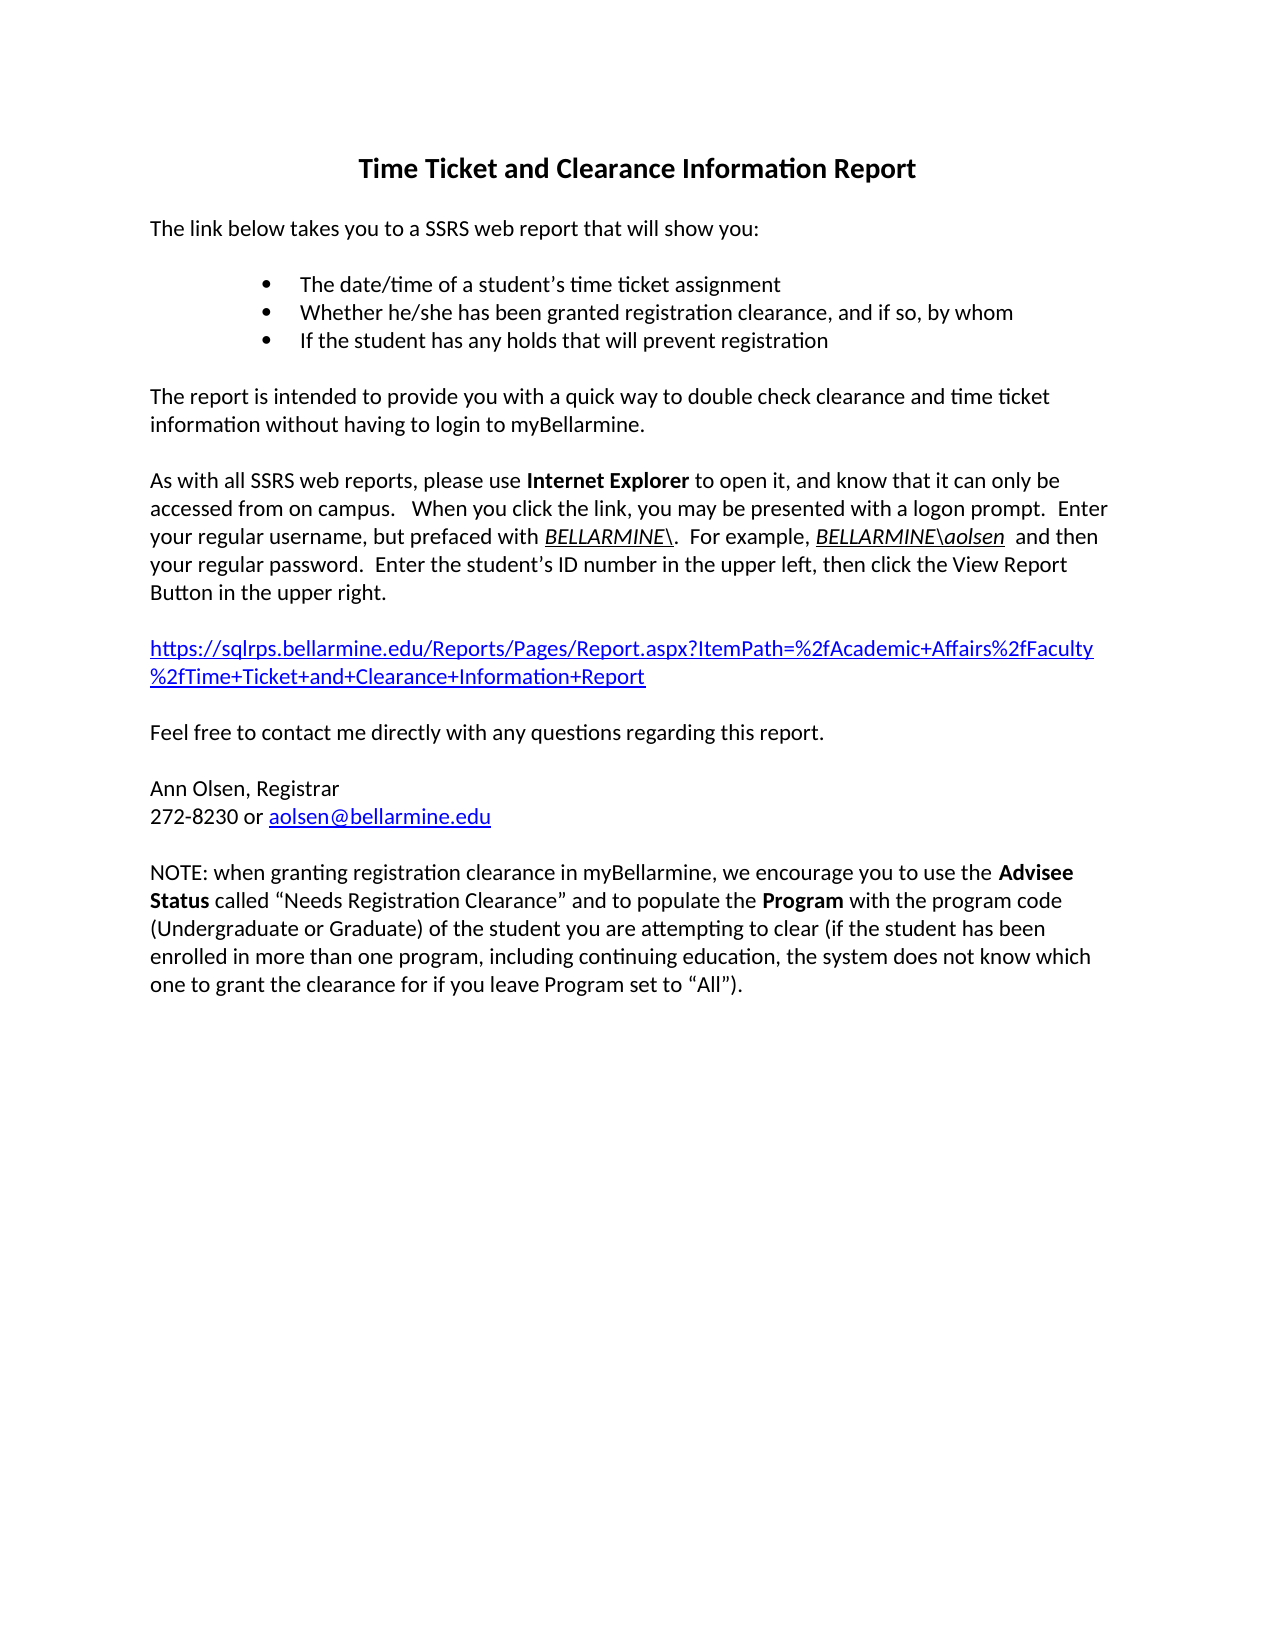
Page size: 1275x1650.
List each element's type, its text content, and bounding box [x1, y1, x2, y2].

text 272-8230 or aolsen@bellarmine.edu [150, 802, 1125, 830]
text https://sqlrps.bellarmine.edu/Reports/Pages/Report.aspx?ItemPath=%2fAcademic+Affairs%2fFaculty%2fTime+Ticket+and+Clearance+Information+Report [150, 634, 1125, 690]
list Whether he/she has been granted registration clearance, and if so, by whom [262, 298, 1125, 326]
list The date/time of a student’s time ticket assignment [262, 270, 1125, 298]
text The link below takes you to a SSRS web report that will show you: [150, 214, 1125, 242]
text The report is intended to provide you with a quick way to double check clearance and time ticket information without having to login to myBellarmine. [150, 382, 1125, 438]
list If the student has any holds that will prevent registration [262, 326, 1125, 354]
text Ann Olsen, Registrar [150, 774, 1125, 802]
text NOTE: when granting registration clearance in myBellarmine, we encourage you to use the Advisee Status called “Needs Registration Clearance” and to populate the Program with the program code (Undergraduate or Graduate) of the student you are attempting to clear (if the student has been enrolled in more than one program, including continuing education, the system does not know which one to grant the clearance for if you leave Program set to “All”). [150, 858, 1125, 998]
text As with all SSRS web reports, please use Internet Explorer to open it, and know that it can only be accessed from on campus. When you click the link, you may be presented with a logon prompt. Enter your regular username, but prefaced with BELLARMINE\. For example, BELLARMINE\aolsen and then your regular password. Enter the student’s ID number in the upper left, then click the View Report Button in the upper right. [150, 466, 1125, 606]
text Feel free to contact me directly with any questions regarding this report. [150, 718, 1125, 746]
text Time Ticket and Clearance Information Report [150, 150, 1125, 186]
